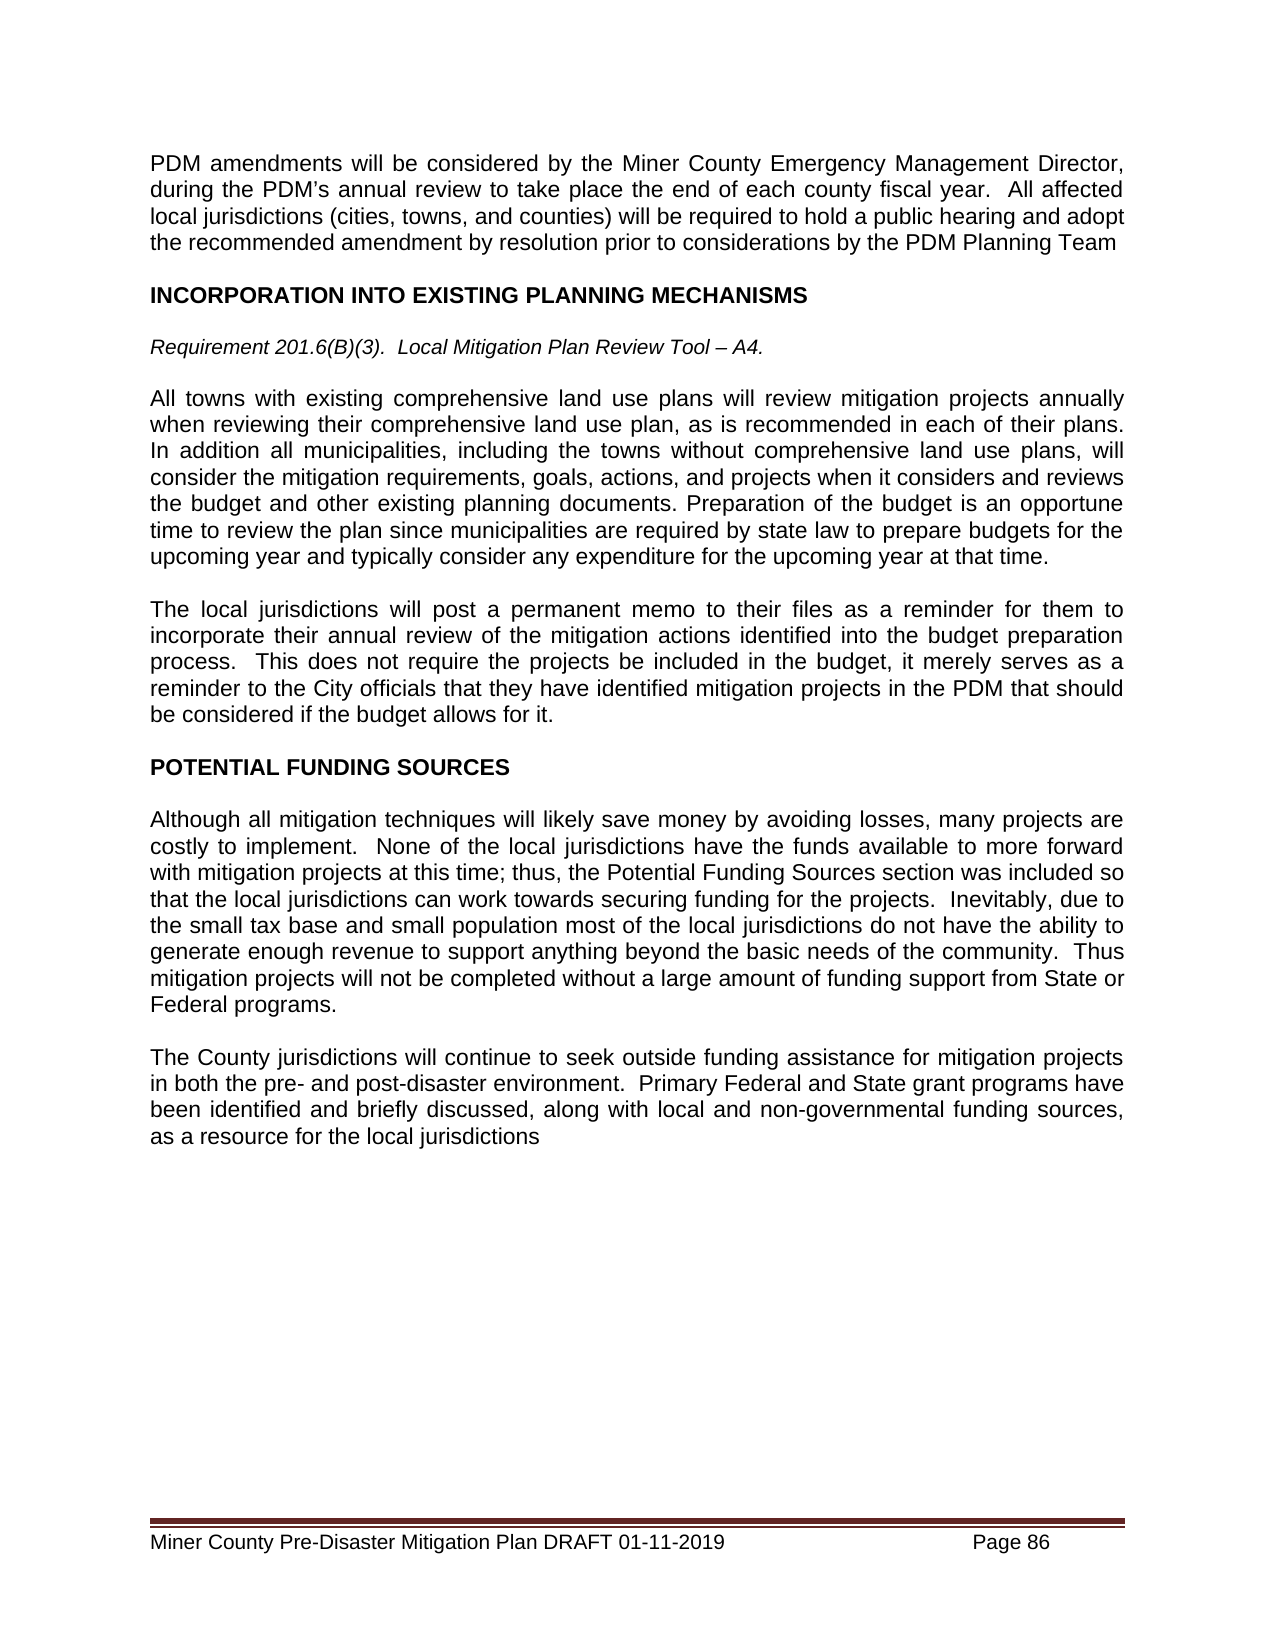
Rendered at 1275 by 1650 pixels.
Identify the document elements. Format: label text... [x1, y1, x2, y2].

text All towns with existing comprehensive land use plans will review mitigation projects annually when reviewing their comprehensive land use plan, as is recommended in each of their plans. In addition all municipalities, including the towns without comprehensive land use plans, will consider the mitigation requirements, goals, actions, and projects when it considers and reviews the budget and other existing planning documents. Preparation of the budget is an opportune time to review the plan since municipalities are required by state law to prepare budgets for the upcoming year and typically consider any expenditure for the upcoming year at that time. [150, 385, 1125, 569]
text The County jurisdictions will continue to seek outside funding assistance for mitigation projects in both the pre- and post-disaster environment. Primary Federal and State grant programs have been identified and briefly discussed, along with local and non-governmental funding sources, as a resource for the local jurisdictions [150, 1044, 1125, 1149]
text PDM amendments will be considered by the Miner County Emergency Management Director, during the PDM’s annual review to take place the end of each county fiscal year. All affected local jurisdictions (cities, towns, and counties) will be required to hold a public hearing and adopt the recommended amendment by resolution prior to considerations by the PDM Planning Team [150, 150, 1125, 255]
text POTENTIAL FUNDING SOURCES [150, 754, 1125, 780]
text Requirement 201.6(B)(3). Local Mitigation Plan Review Tool – A4. [150, 334, 1125, 358]
text INCORPORATION INTO EXISTING PLANNING MECHANISMS [150, 282, 1125, 308]
text Although all mitigation techniques will likely save money by avoiding losses, many projects are costly to implement. None of the local jurisdictions have the funds available to more forward with mitigation projects at this time; thus, the Potential Funding Sources section was included so that the local jurisdictions can work towards securing funding for the projects. Inevitably, due to the small tax base and small population most of the local jurisdictions do not have the ability to generate enough revenue to support anything beyond the basic needs of the community. Thus mitigation projects will not be completed without a large amount of funding support from State or Federal programs. [150, 806, 1125, 1017]
text The local jurisdictions will post a permanent memo to their files as a reminder for them to incorporate their annual review of the mitigation actions identified into the budget preparation process. This does not require the projects be included in the budget, it merely serves as a reminder to the City officials that they have identified mitigation projects in the PDM that should be considered if the budget allows for it. [150, 596, 1125, 727]
